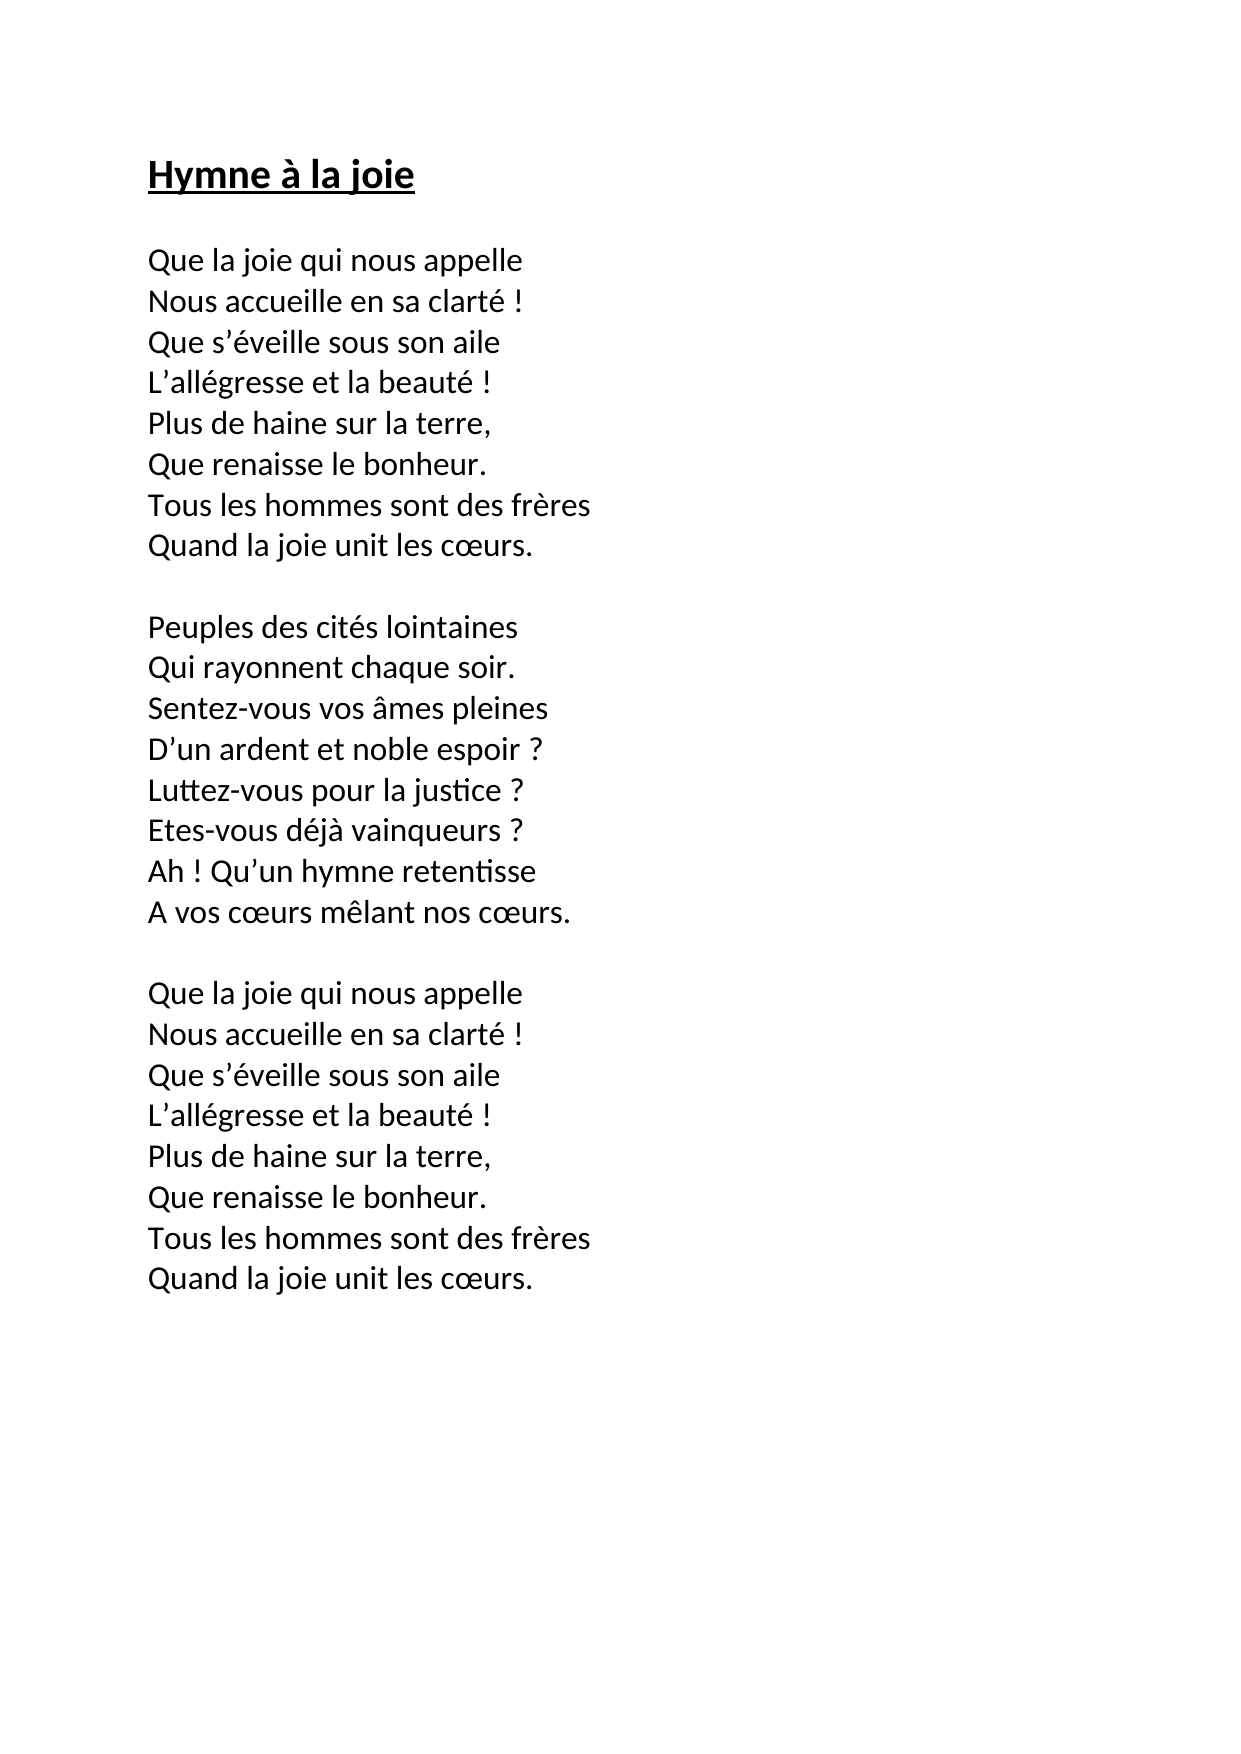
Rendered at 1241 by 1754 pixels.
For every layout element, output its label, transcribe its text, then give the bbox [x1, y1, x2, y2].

text Que s’éveille sous son aile [148, 321, 1093, 361]
text Que renaisse le bonheur. [148, 443, 1093, 483]
text L’allégresse et la beauté ! [148, 1094, 1093, 1135]
text Sentez-vous vos âmes pleines [148, 687, 1093, 728]
text Plus de haine sur la terre, [148, 1135, 1093, 1176]
text Quand la joie unit les cœurs. [148, 524, 1093, 565]
text A vos cœurs mêlant nos cœurs. [148, 891, 1093, 932]
text Hymne à la joie [148, 148, 1093, 198]
text Quand la joie unit les cœurs. [148, 1257, 1093, 1298]
text Que renaisse le bonheur. [148, 1176, 1093, 1217]
text Que la joie qui nous appelle [148, 972, 1093, 1013]
text Etes-vous déjà vainqueurs ? [148, 809, 1093, 850]
text Luttez-vous pour la justice ? [148, 769, 1093, 809]
text Nous accueille en sa clarté ! [148, 1013, 1093, 1054]
text Ah ! Qu’un hymne retentisse [148, 850, 1093, 891]
text Que s’éveille sous son aile [148, 1054, 1093, 1094]
text D’un ardent et noble espoir ? [148, 728, 1093, 769]
text Peuples des cités lointaines [148, 606, 1093, 646]
text L’allégresse et la beauté ! [148, 361, 1093, 402]
text Nous accueille en sa clarté ! [148, 280, 1093, 321]
text Que la joie qui nous appelle [148, 239, 1093, 280]
text Tous les hommes sont des frères [148, 483, 1093, 524]
text Qui rayonnent chaque soir. [148, 646, 1093, 687]
text Tous les hommes sont des frères [148, 1217, 1093, 1257]
text Plus de haine sur la terre, [148, 402, 1093, 443]
